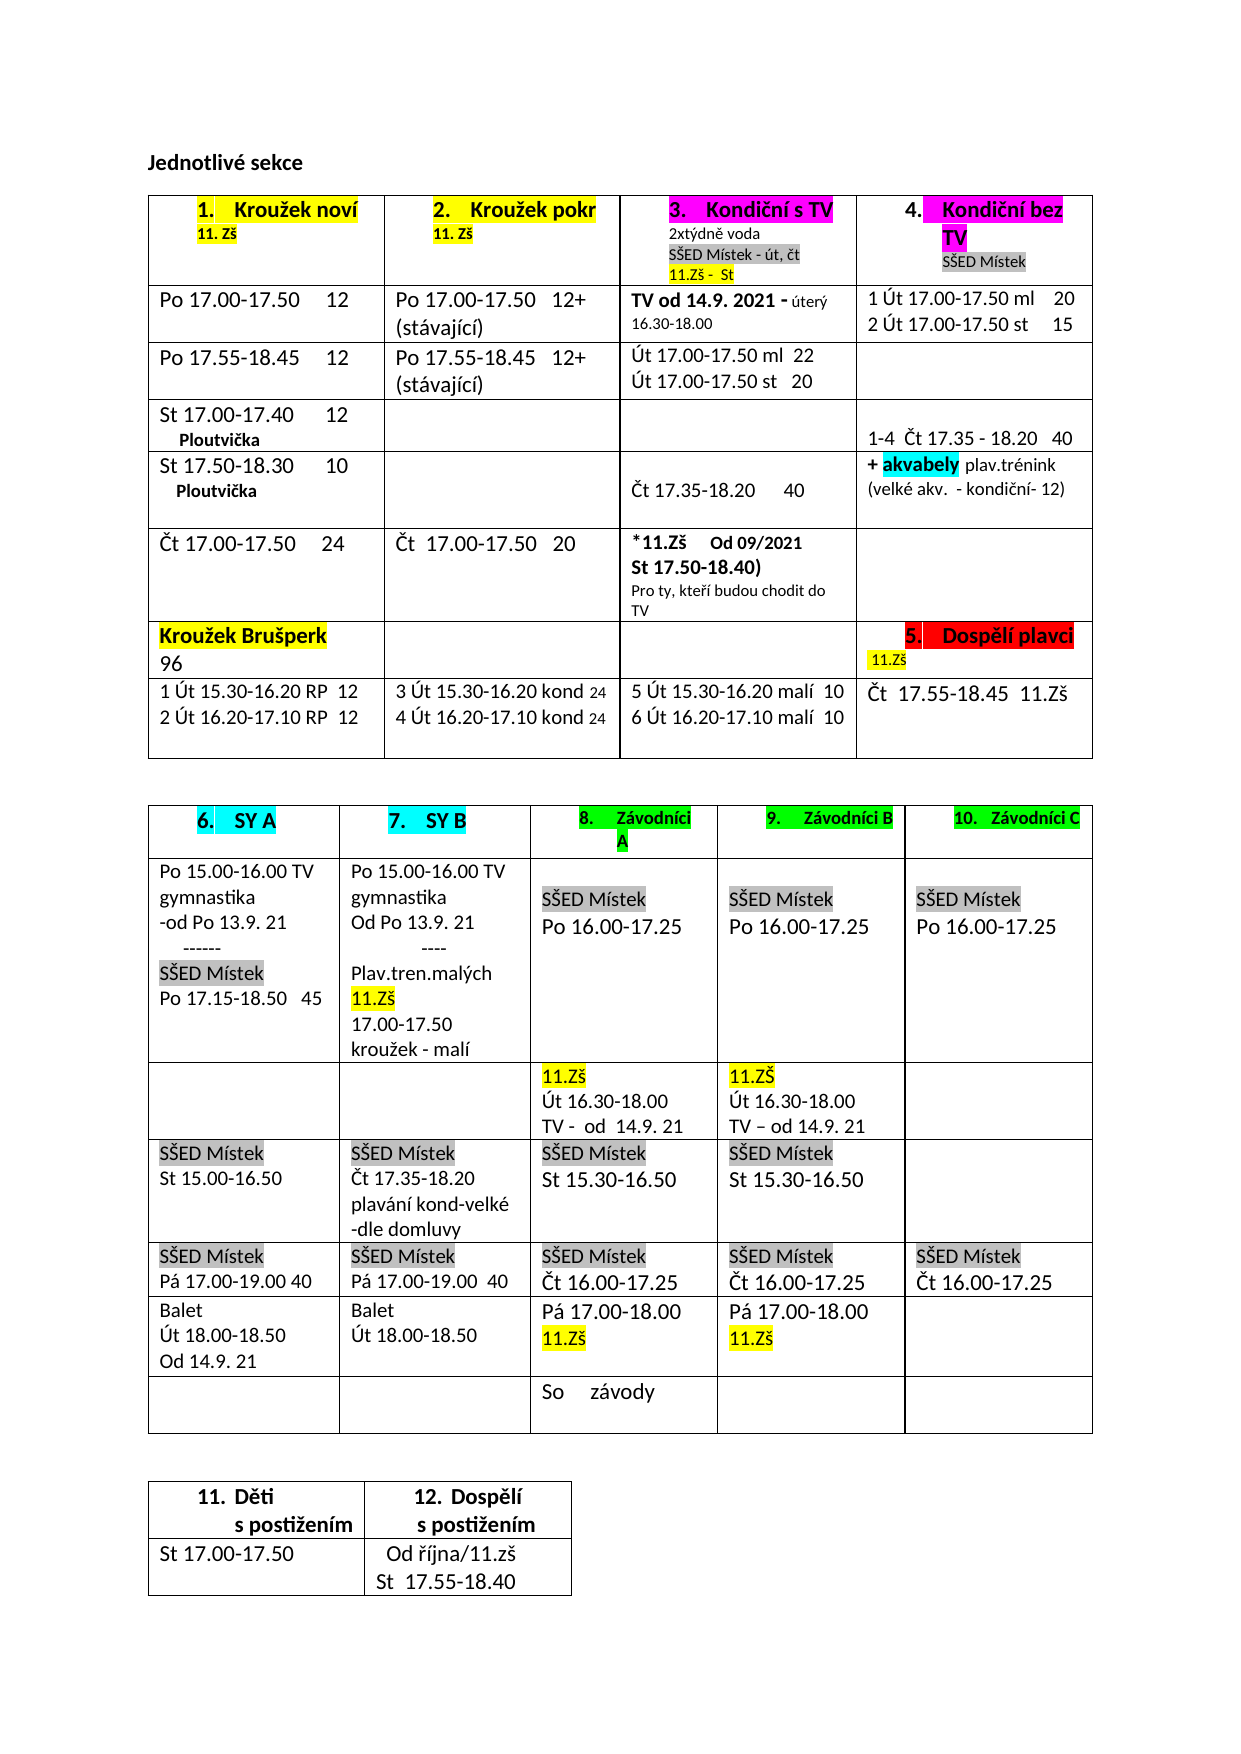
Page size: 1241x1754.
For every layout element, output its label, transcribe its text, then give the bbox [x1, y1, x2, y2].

table_cell Po 17.55-18.45 12 [149, 343, 384, 399]
table_cell [621, 400, 856, 451]
table_cell Čt 17.00-17.50 20 [385, 529, 619, 621]
table_cell Po 17.00-17.50 12+ (stávající) [385, 286, 619, 342]
table_cell 11.ZŠ Út 16.30-18.00 TV – od 14.9. 21 [718, 1063, 904, 1139]
table_header Závodníci C [906, 806, 1092, 857]
table_cell *11.Zš Od 09/2021 St 17.50-18.40) Pro ty, kteří budou chodit do TV [621, 529, 856, 621]
table_cell [718, 1377, 904, 1433]
table_cell [149, 1063, 339, 1139]
table_cell SŠED Místek Po 16.00-17.25 [531, 859, 717, 1062]
table_cell Pá 17.00-18.00 11.Zš [531, 1297, 717, 1376]
table_cell Po 15.00-16.00 TV gymnastika Od Po 13.9. 21 ---- Plav.tren.malých 11.Zš 17.00-17.50 kroužek - malí [340, 859, 530, 1062]
table_cell [340, 1063, 530, 1139]
table_cell [906, 1297, 1092, 1376]
table_cell [385, 400, 619, 451]
table_cell SŠED Místek St 15.30-16.50 [718, 1140, 904, 1242]
table_cell 1-4 Čt 17.35 - 18.20 40 [857, 400, 1092, 451]
table_cell 3 Út 15.30-16.20 kond 24 4 Út 16.20-17.10 kond 24 [385, 679, 619, 757]
table_header Závodníci B [718, 806, 904, 857]
text Jednotlivé sekce [148, 148, 1093, 176]
table_cell Čt 17.55-18.45 11.Zš [857, 679, 1092, 757]
table_cell [385, 452, 619, 528]
table_cell [857, 529, 1092, 621]
table_header Dospělí s postižením [365, 1482, 571, 1538]
table_cell + akvabely plav.trénink (velké akv. - kondiční- 12) [857, 452, 1092, 528]
table_cell SŠED Místek Čt 16.00-17.25 [531, 1243, 717, 1296]
table_header Kondiční s TV 2xtýdně voda SŠED Místek - út, čt 11.Zš - St [621, 196, 856, 284]
table_cell Kroužek Brušperk 96 [149, 622, 384, 678]
table_cell So závody [531, 1377, 717, 1433]
table_cell [340, 1377, 530, 1433]
table_header Závodníci A [531, 806, 717, 857]
table_cell [385, 622, 619, 678]
table_cell [906, 1377, 1092, 1433]
table_header SY B [340, 806, 530, 857]
table_cell Čt 17.35-18.20 40 [621, 452, 856, 528]
table_cell [857, 343, 1092, 399]
table_cell [906, 1140, 1092, 1242]
table_cell St 17.00-17.50 [149, 1539, 364, 1595]
table_header Kroužek pokr 11. Zš [385, 196, 619, 284]
table_cell 11.Zš Út 16.30-18.00 TV - od 14.9. 21 [531, 1063, 717, 1139]
table_cell St 17.00-17.40 12 Ploutvička [149, 400, 384, 451]
table_cell 5 Út 15.30-16.20 malí 10 6 Út 16.20-17.10 malí 10 [621, 679, 856, 757]
table_cell SŠED Místek Pá 17.00-19.00 40 [340, 1243, 530, 1296]
table_header Kroužek noví 11. Zš [149, 196, 384, 284]
table_cell Po 15.00-16.00 TV gymnastika -od Po 13.9. 21 ------ SŠED Místek Po 17.15-18.50 45 [149, 859, 339, 1062]
table_cell Út 17.00-17.50 ml 22 Út 17.00-17.50 st 20 [621, 343, 856, 399]
table_cell SŠED Místek Po 16.00-17.25 [718, 859, 904, 1062]
table_cell [621, 622, 856, 678]
table_cell 1 Út 15.30-16.20 RP 12 2 Út 16.20-17.10 RP 12 [149, 679, 384, 757]
table_cell Balet Út 18.00-18.50 [340, 1297, 530, 1376]
table_cell SŠED Místek St 15.30-16.50 [531, 1140, 717, 1242]
table_cell SŠED Místek Čt 16.00-17.25 [718, 1243, 904, 1296]
table_cell [149, 1377, 339, 1433]
table_cell Od října/11.zš St 17.55-18.40 [365, 1539, 571, 1595]
table_cell Dospělí plavci 11.Zš [857, 622, 1092, 678]
table_cell Pá 17.00-18.00 11.Zš [718, 1297, 904, 1376]
table_header Děti s postižením [149, 1482, 364, 1538]
table_cell SŠED Místek Po 16.00-17.25 [906, 859, 1092, 1062]
table_cell [906, 1063, 1092, 1139]
table_header SY A [149, 806, 339, 857]
table_cell 1 Út 17.00-17.50 ml 20 2 Út 17.00-17.50 st 15 [857, 286, 1092, 342]
table_cell Čt 17.00-17.50 24 [149, 529, 384, 621]
table_cell Balet Út 18.00-18.50 Od 14.9. 21 [149, 1297, 339, 1376]
table_header Kondiční bez TV SŠED Místek [857, 196, 1092, 284]
table_cell TV od 14.9. 2021 - úterý 16.30-18.00 [621, 286, 856, 342]
table_cell SŠED Místek Čt 17.35-18.20 plavání kond-velké -dle domluvy [340, 1140, 530, 1242]
table_cell SŠED Místek Pá 17.00-19.00 40 [149, 1243, 339, 1296]
table_cell SŠED Místek St 15.00-16.50 [149, 1140, 339, 1242]
table_cell Po 17.00-17.50 12 [149, 286, 384, 342]
table_cell SŠED Místek Čt 16.00-17.25 [906, 1243, 1092, 1296]
table_cell Po 17.55-18.45 12+ (stávající) [385, 343, 619, 399]
table_cell St 17.50-18.30 10 Ploutvička [149, 452, 384, 528]
